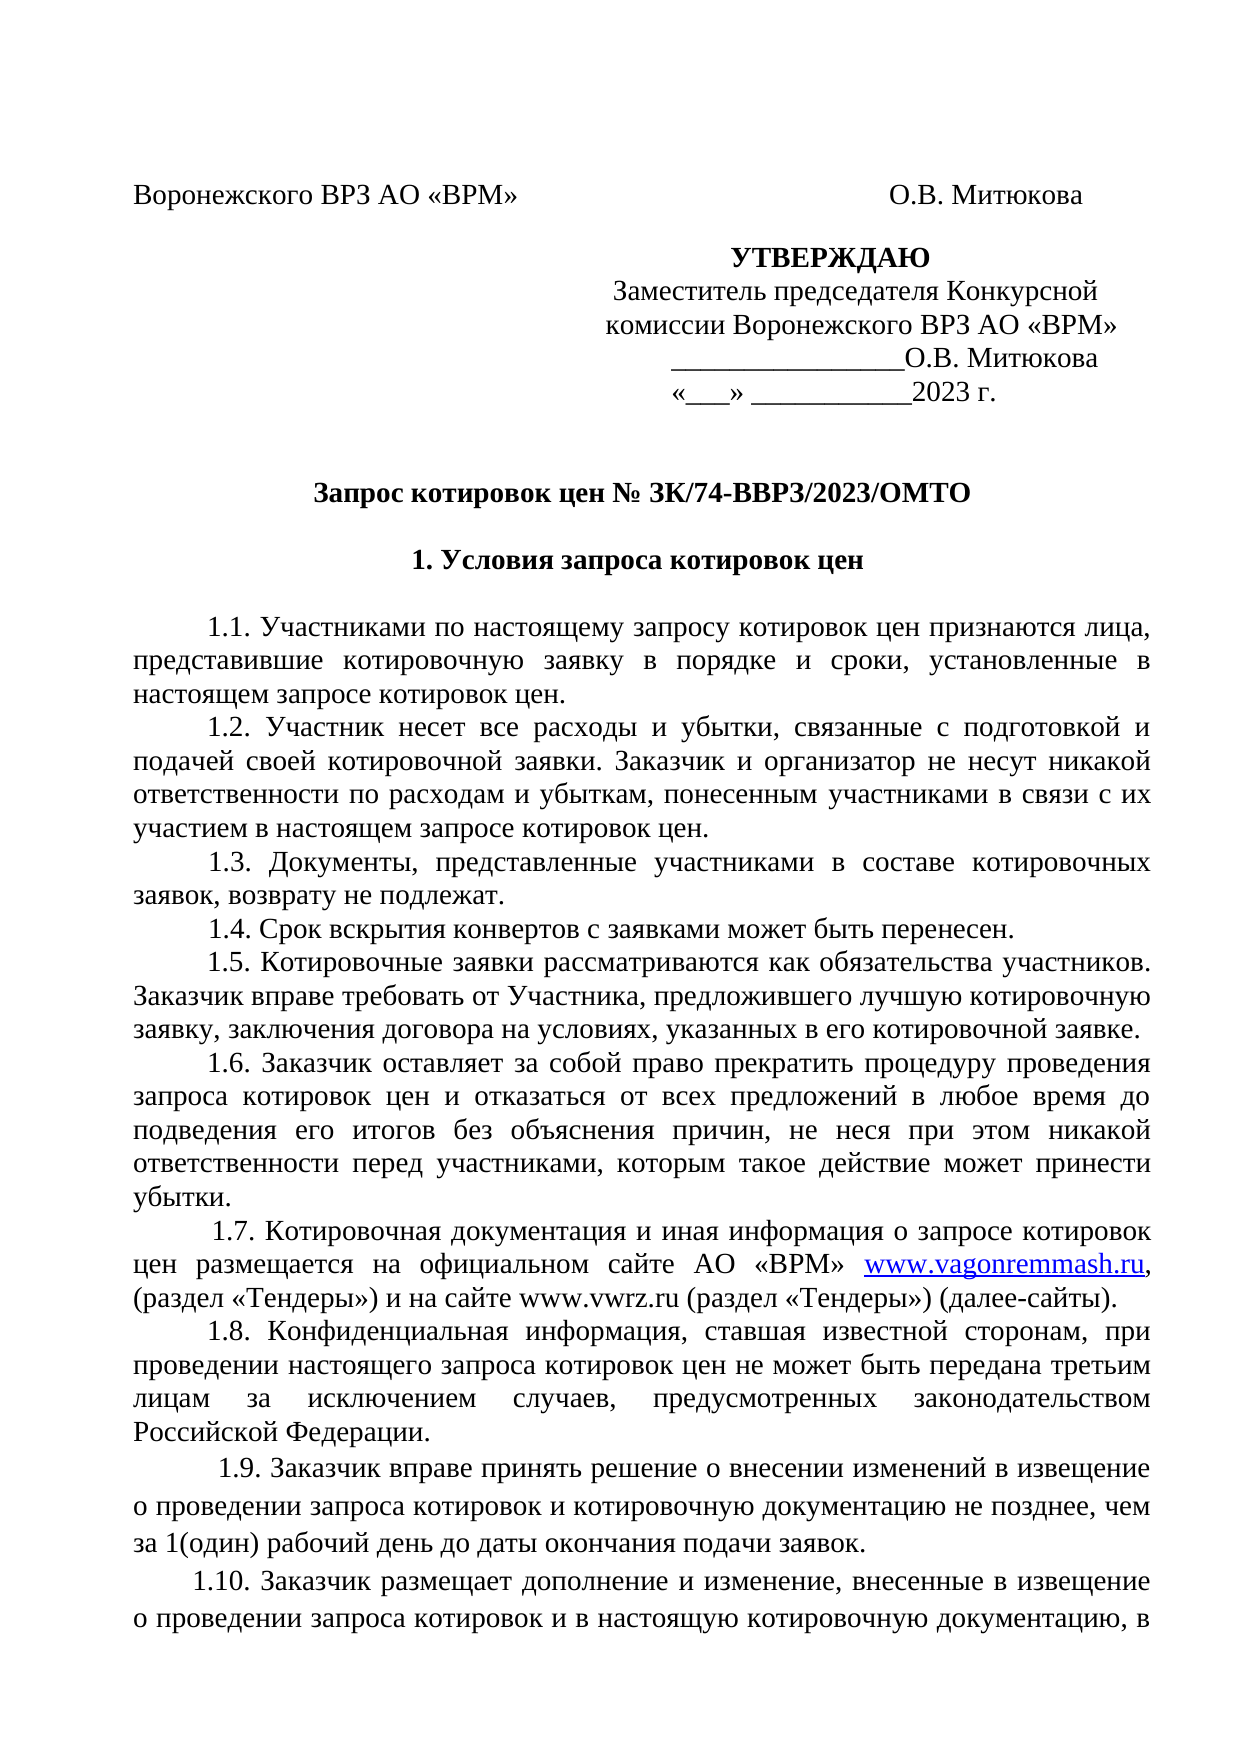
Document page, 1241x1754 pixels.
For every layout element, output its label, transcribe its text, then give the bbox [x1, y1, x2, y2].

text 1.1. Участниками по настоящему запросу котировок цен признаются лица, представившие котировочную заявку в порядке и сроки, установленные в настоящем запросе котировок цен. [133, 609, 1152, 709]
text 1.5. Котировочные заявки рассматриваются как обязательства участников. Заказчик вправе требовать от Участника, предложившего лучшую котировочную заявку, заключения договора на условиях, указанных в его котировочной заявке. [133, 944, 1152, 1045]
text УТВЕРЖДАЮ [664, 240, 1152, 273]
text 1. Условия запроса котировок цен [133, 542, 1152, 575]
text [133, 1560, 1152, 1635]
table_cell «___» ___________2023 г. [568, 374, 1152, 408]
text 1.6. Заказчик оставляет за собой право прекратить процедуру проведения запроса котировок цен и отказаться от всех предложений в любое время до подведения его итогов без объяснения причин, не неся при этом никакой ответственности перед участниками, которым такое действие может принести убытки. [133, 1045, 1152, 1213]
list Воронежского ВРЗ АО «ВРМ» О.В. Митюкова [133, 177, 1152, 211]
table_cell ________________О.В. Митюкова [568, 341, 1152, 374]
text 1.2. Участник несет все расходы и убытки, связанные с подготовкой и подачей своей котировочной заявки. Заказчик и организатор не несут никакой ответственности по расходам и убыткам, понесенным участниками в связи с их участием в настоящем запросе котировок цен. [133, 709, 1152, 844]
table_header Заместитель председателя Конкурсной комиссии Воронежского ВРЗ АО «ВРМ» [568, 274, 1152, 341]
text 1.3. Документы, представленные участниками в составе котировочных заявок, возврату не подлежат. [133, 844, 1152, 911]
text 1.7. Котировочная документация и иная информация о запросе котировок цен размещается на официальном сайте АО «ВРМ» www.vagonremmash.ru, (раздел «Тендеры») и на сайте www.vwrz.ru (раздел «Тендеры») (далее-сайты). [133, 1213, 1152, 1313]
text Запрос котировок цен № ЗК/74-ВВРЗ/2023/ОМТО [133, 475, 1152, 508]
text 1.8. Конфиденциальная информация, ставшая известной сторонам, при проведении настоящего запроса котировок цен не может быть передана третьим лицам за исключением случаев, предусмотренных законодательством Российской Федерации. [133, 1313, 1152, 1447]
text 1.4. Срок вскрытия конвертов с заявками может быть перенесен. [133, 911, 1152, 944]
text 1.9. Заказчик вправе принять решение о внесении изменений в извещение о проведении запроса котировок и котировочную документацию не позднее, чем за 1(один) рабочий день до даты окончания подачи заявок. [133, 1447, 1152, 1560]
